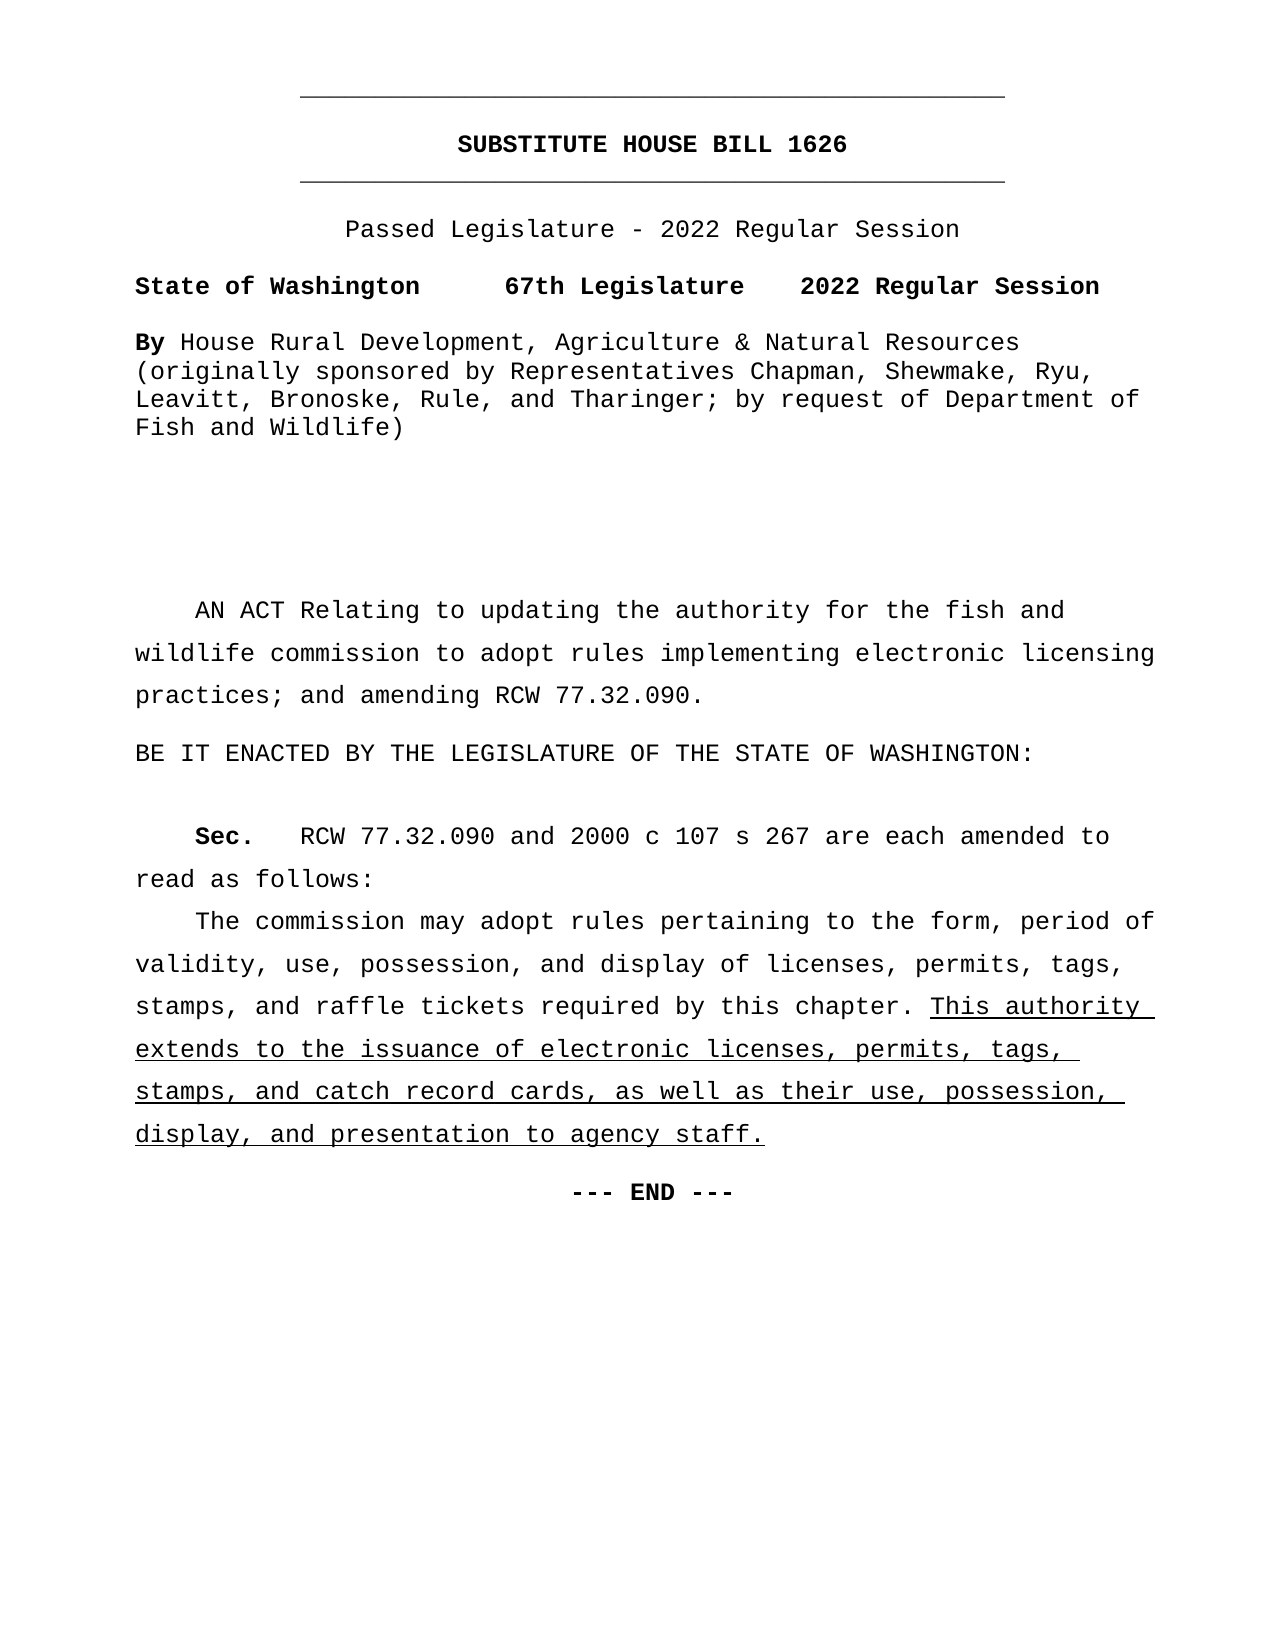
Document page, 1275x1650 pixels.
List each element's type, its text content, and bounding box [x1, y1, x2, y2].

text Passed Legislature - 2022 Regular Session [135, 217, 1170, 245]
text _______________________________________________ [135, 75, 1170, 103]
text --- END --- [135, 1179, 1170, 1207]
text Sec. RCW 77.32.090 and 2000 c 107 s 267 are each amended to read as follows: [135, 811, 1170, 896]
text State of Washington 67th Legislature 2022 Regular Session [135, 273, 1170, 302]
text BE IT ENACTED BY THE LEGISLATURE OF THE STATE OF WASHINGTON: [135, 741, 1170, 769]
text _______________________________________________ [135, 160, 1170, 188]
text By House Rural Development, Agriculture & Natural Resources (originally sponsored by Representatives Chapman, Shewmake, Ryu, Leavitt, Bronoske, Rule, and Tharinger; by request of Department of Fish and Wildlife) [135, 330, 1170, 443]
text SUBSTITUTE HOUSE BILL 1626 [135, 132, 1170, 160]
text The commission may adopt rules pertaining to the form, period of validity, use, possession, and display of licenses, permits, tags, stamps, and raffle tickets required by this chapter. This authority extends to the issuance of electronic licenses, permits, tags, stamps, and catch record cards, as well as their use, possession, display, and presentation to agency staff. [135, 896, 1170, 1151]
text AN ACT Relating to updating the authority for the fish and wildlife commission to adopt rules implementing electronic licensing practices; and amending RCW 77.32.090. [135, 585, 1170, 712]
